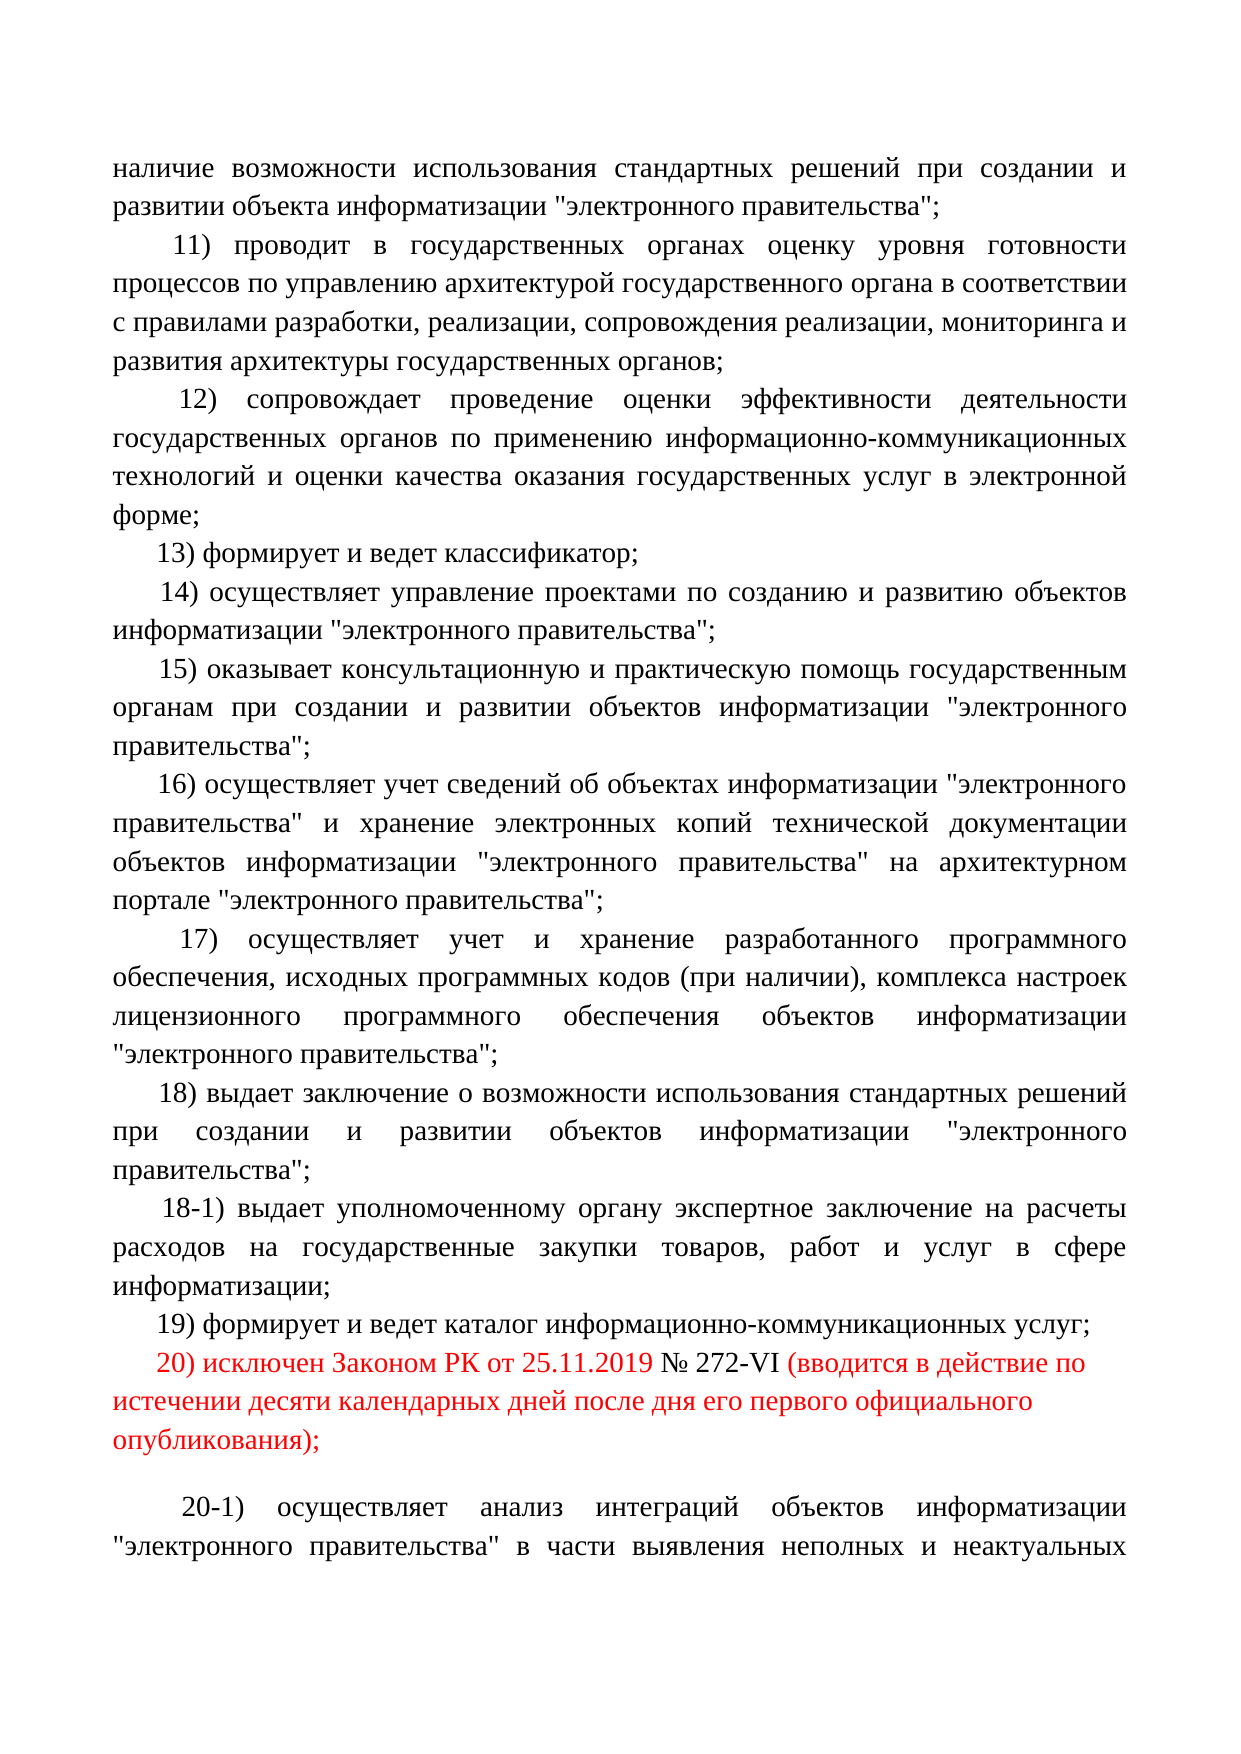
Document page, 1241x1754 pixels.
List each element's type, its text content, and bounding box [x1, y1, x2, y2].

text 13) формирует и ведет классификатор; [112, 535, 1128, 569]
text 18-1) выдает уполномоченному органу экспертное заключение на расчеты расходов на государственные закупки товаров, работ и услуг в сфере информатизации; [112, 1191, 1128, 1301]
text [112, 1489, 1128, 1562]
text 11) проводит в государственных органах оценку уровня готовности процессов по управлению архитектурой государственного органа в соответствии с правилами разработки, реализации, сопровождения реализации, мониторинга и развития архитектуры государственных органов; [112, 227, 1128, 376]
text 16) осуществляет учет сведений об объектах информатизации "электронного правительства" и хранение электронных копий технической документации объектов информатизации "электронного правительства" на архитектурном портале "электронного правительства"; [112, 767, 1128, 916]
text 14) осуществляет управление проектами по созданию и развитию объектов информатизации "электронного правительства"; [112, 574, 1128, 646]
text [112, 150, 1128, 222]
text 19) формирует и ведет каталог информационно-коммуникационных услуг; [112, 1306, 1128, 1340]
text 15) оказывает консультационную и практическую помощь государственным органам при создании и развитии объектов информатизации "электронного правительства"; [112, 651, 1128, 762]
text 20) исключен Законом РК от 25.11.2019 № 272-VI (вводится в действие по истечении десяти календарных дней после дня его первого официального опубликования); [112, 1345, 1128, 1486]
text 12) сопровождает проведение оценки эффективности деятельности государственных органов по применению информационно-коммуникационных технологий и оценки качества оказания государственных услуг в электронной форме; [112, 381, 1128, 530]
text 17) осуществляет учет и хранение разработанного программного обеспечения, исходных программных кодов (при наличии), комплекса настроек лицензионного программного обеспечения объектов информатизации "электронного правительства"; [112, 921, 1128, 1070]
text 18) выдает заключение о возможности использования стандартных решений при создании и развитии объектов информатизации "электронного правительства"; [112, 1075, 1128, 1186]
